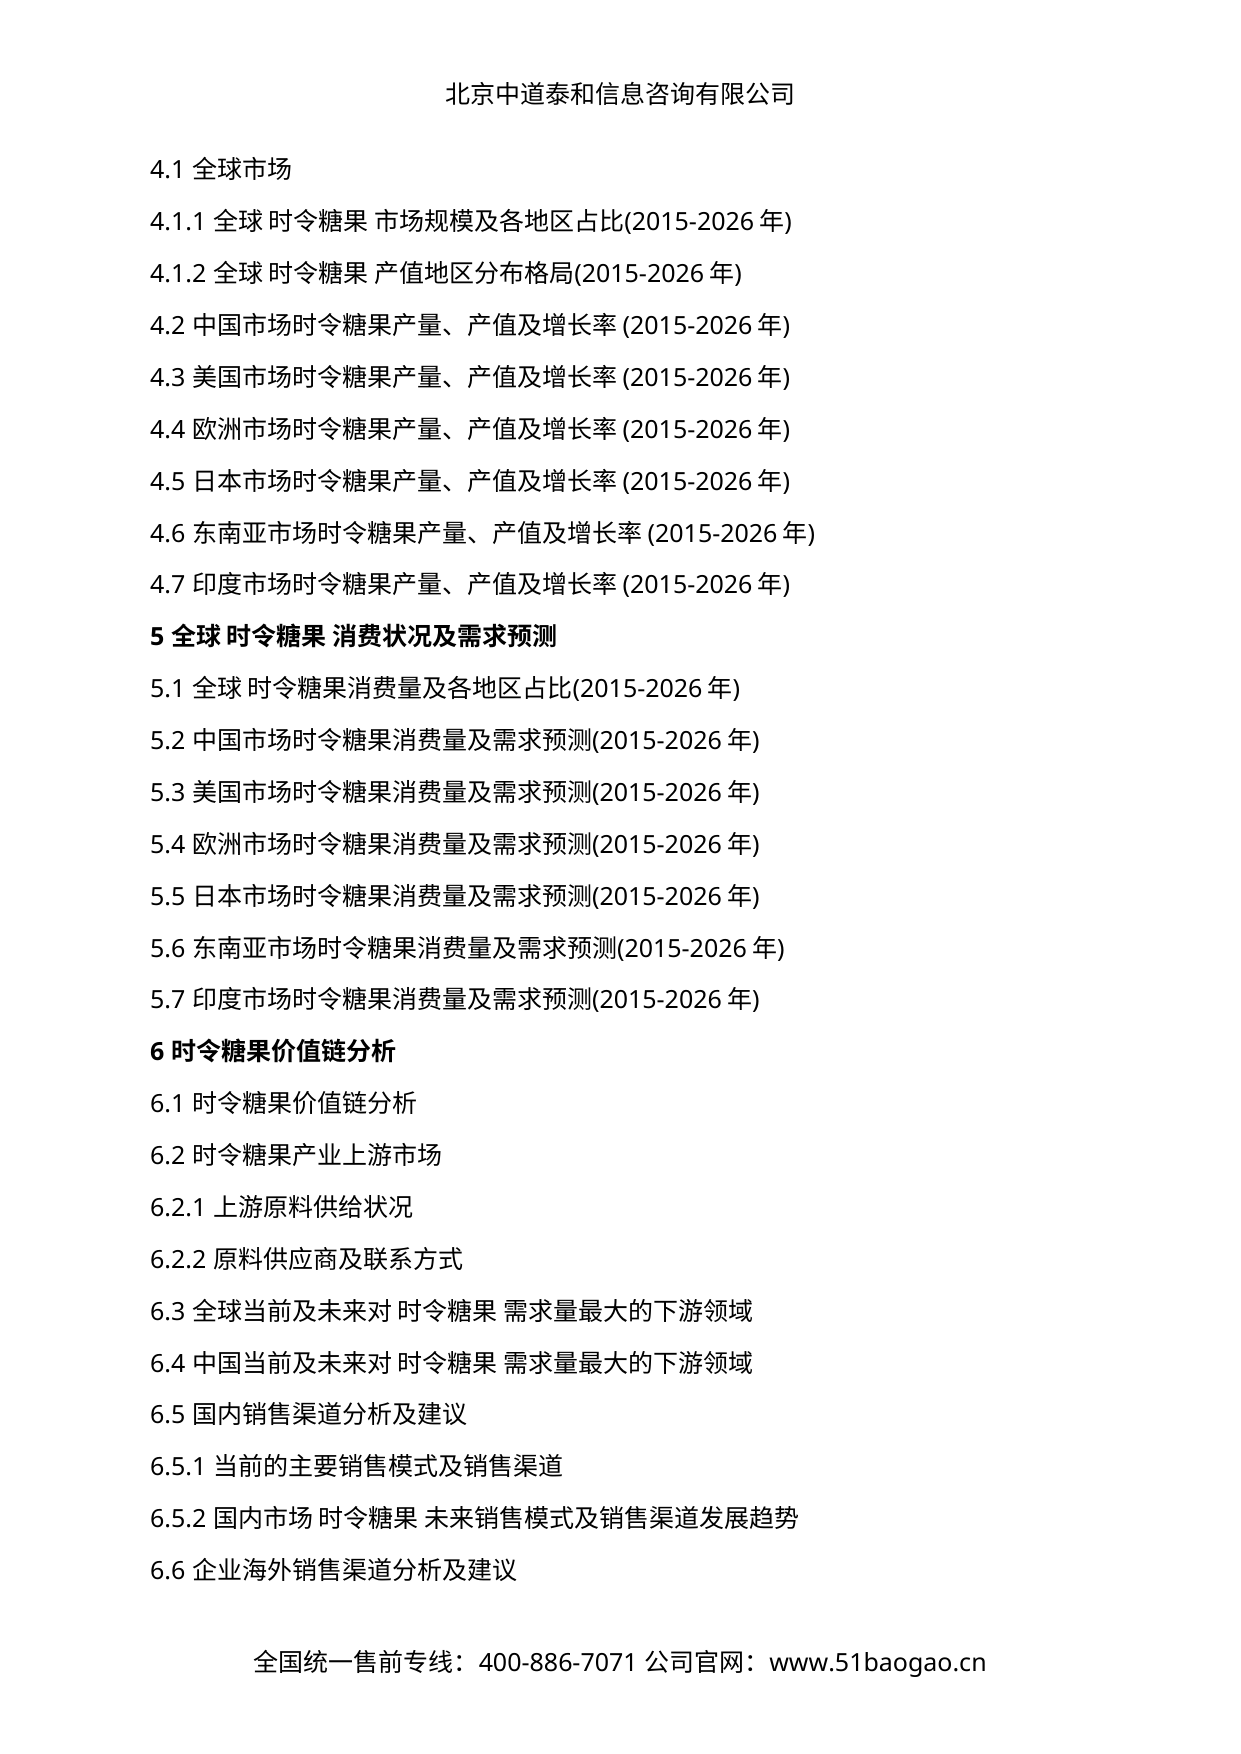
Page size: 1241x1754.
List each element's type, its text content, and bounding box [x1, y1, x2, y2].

text 6.5.2 国内市场 时令糖果 未来销售模式及销售渠道发展趋势 [150, 1499, 1090, 1535]
text 6.4 中国当前及未来对 时令糖果 需求量最大的下游领域 [150, 1343, 1090, 1379]
text 6.5.1 当前的主要销售模式及销售渠道 [150, 1447, 1090, 1483]
text 6.3 全球当前及未来对 时令糖果 需求量最大的下游领域 [150, 1291, 1090, 1327]
text 5.5 日本市场时令糖果消费量及需求预测(2015-2026年) [150, 876, 1090, 912]
text 4.4 欧洲市场时令糖果产量、产值及增长率 (2015-2026年) [150, 409, 1090, 446]
text 6.2 时令糖果产业上游市场 [150, 1136, 1090, 1172]
text 5.4 欧洲市场时令糖果消费量及需求预测(2015-2026年) [150, 824, 1090, 861]
text 4.5 日本市场时令糖果产量、产值及增长率 (2015-2026年) [150, 461, 1090, 497]
text 6.2.1 上游原料供给状况 [150, 1187, 1090, 1224]
text 4.2 中国市场时令糖果产量、产值及增长率 (2015-2026年) [150, 306, 1090, 342]
text 4.1.1 全球 时令糖果 市场规模及各地区占比(2015-2026年) [150, 202, 1090, 238]
text 4.3 美国市场时令糖果产量、产值及增长率 (2015-2026年) [150, 357, 1090, 394]
text 6 时令糖果价值链分析 [150, 1032, 1090, 1068]
text 4.1.2 全球 时令糖果 产值地区分布格局(2015-2026年) [150, 254, 1090, 290]
text 4.6 东南亚市场时令糖果产量、产值及增长率 (2015-2026年) [150, 513, 1090, 549]
text 5.1 全球 时令糖果消费量及各地区占比(2015-2026年) [150, 669, 1090, 705]
text 4.1 全球市场 [150, 150, 1090, 186]
text 6.6 企业海外销售渠道分析及建议 [150, 1551, 1090, 1587]
text 5 全球 时令糖果 消费状况及需求预测 [150, 617, 1090, 653]
text 6.5 国内销售渠道分析及建议 [150, 1395, 1090, 1431]
text 6.1 时令糖果价值链分析 [150, 1084, 1090, 1120]
text 5.3 美国市场时令糖果消费量及需求预测(2015-2026年) [150, 772, 1090, 809]
text 4.7 印度市场时令糖果产量、产值及增长率 (2015-2026年) [150, 565, 1090, 601]
text 5.6 东南亚市场时令糖果消费量及需求预测(2015-2026年) [150, 928, 1090, 964]
text 5.7 印度市场时令糖果消费量及需求预测(2015-2026年) [150, 980, 1090, 1016]
text 5.2 中国市场时令糖果消费量及需求预测(2015-2026年) [150, 721, 1090, 757]
text 6.2.2 原料供应商及联系方式 [150, 1239, 1090, 1276]
